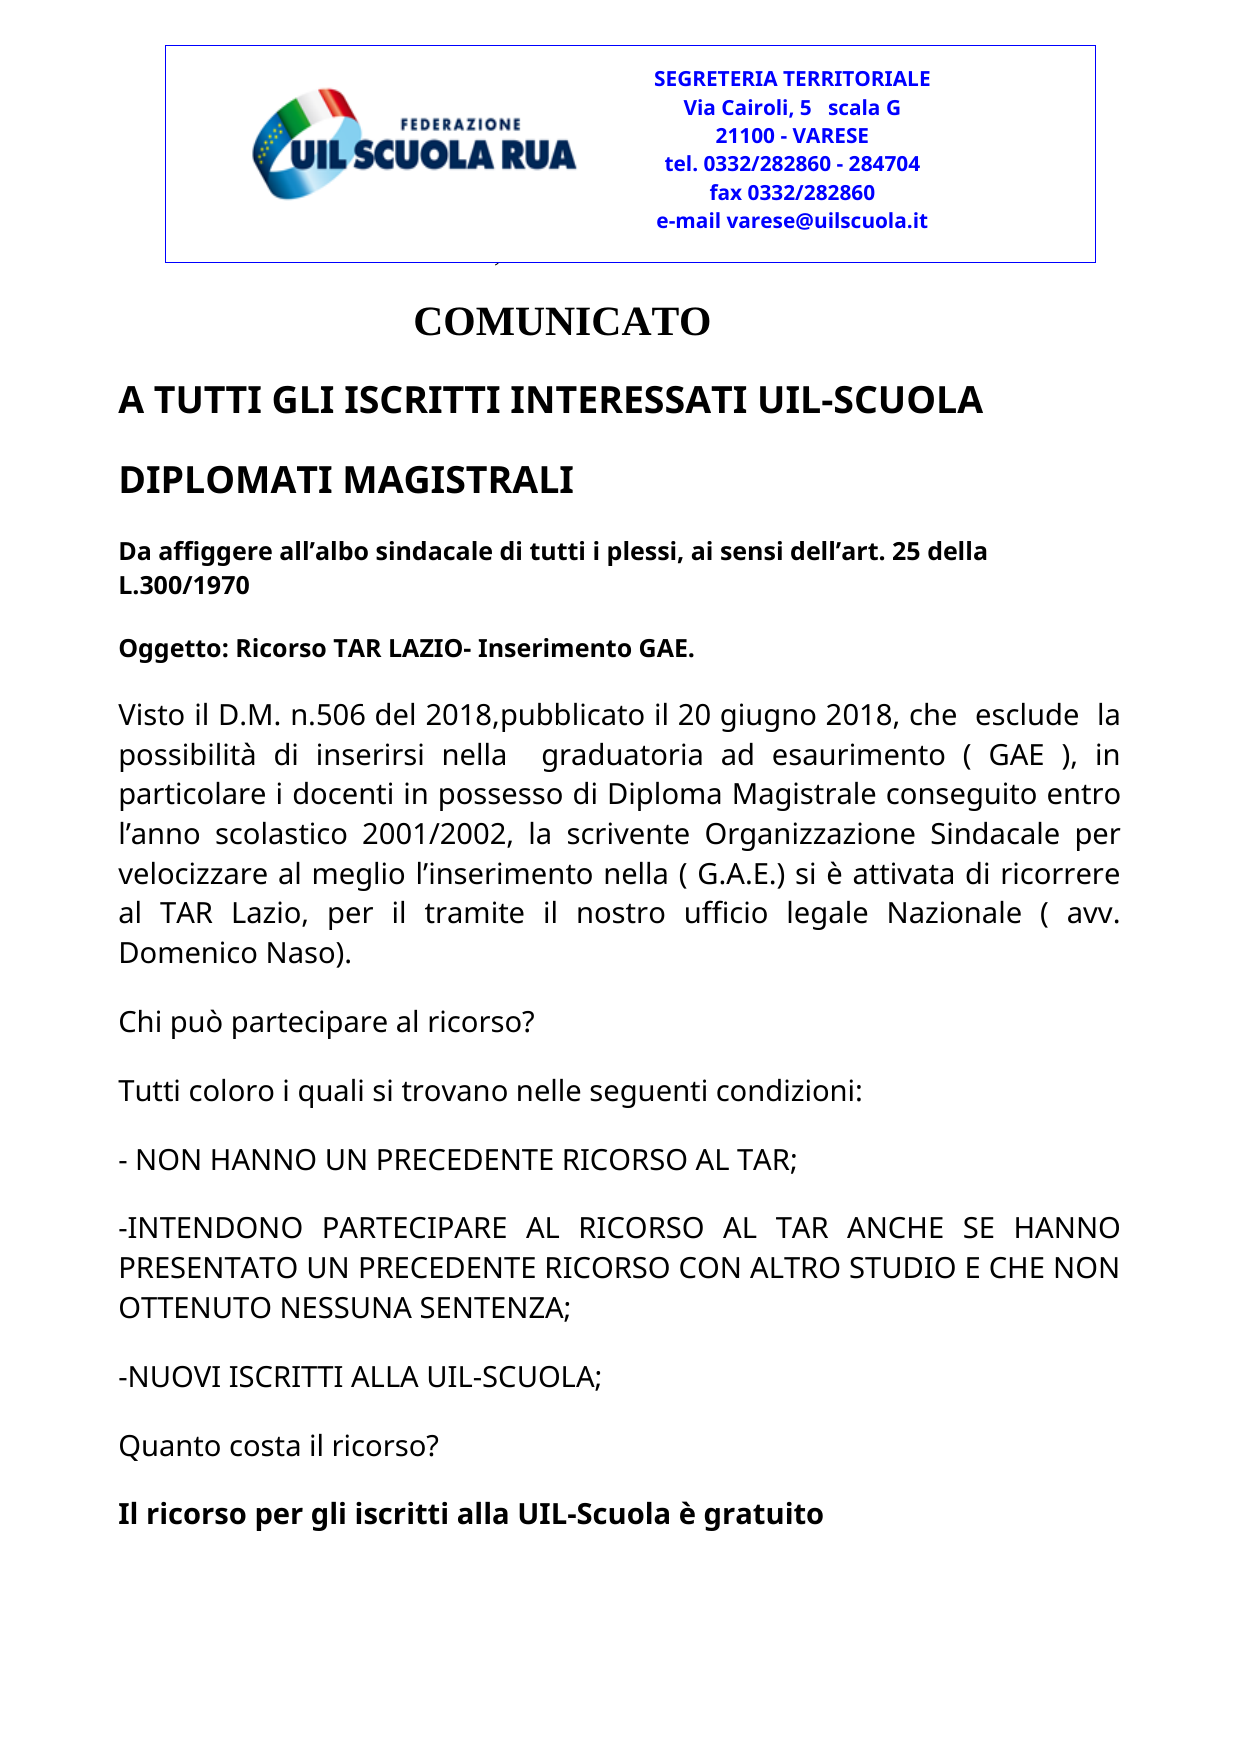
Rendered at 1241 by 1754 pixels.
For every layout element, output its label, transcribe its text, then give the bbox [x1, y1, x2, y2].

text Oggetto: Ricorso TAR LAZIO- Inserimento GAE. [118, 631, 1122, 665]
text - NON HANNO UN PRECEDENTE RICORSO AL TAR; [118, 1139, 1122, 1178]
text A TUTTI GLI ISCRITTI INTERESSATI UIL-SCUOLA [118, 373, 1122, 424]
text -INTENDONO PARTECIPARE AL RICORSO AL TAR ANCHE SE HANNO PRESENTATO UN PRECEDENTE RICORSO CON ALTRO STUDIO E CHE NON OTTENUTO NESSUNA SENTENZA; [118, 1208, 1122, 1327]
text Varese, 12 settembre 2017 [118, 234, 1122, 267]
text Quanto costa il ricorso? [118, 1425, 1122, 1464]
text Chi può partecipare al ricorso? [118, 1001, 1122, 1041]
text DIPLOMATI MAGISTRALI [118, 453, 1122, 504]
text Il ricorso per gli iscritti alla UIL-Scuola è gratuito [118, 1494, 1122, 1533]
text Visto il D.M. n.506 del 2018,pubblicato il 20 giugno 2018, che esclude la possibilità di inserirsi nella graduatoria ad esaurimento ( GAE ), in particolare i docenti in possesso di Diploma Magistrale conseguito entro l’anno scolastico 2001/2002, la scrivente Organizzazione Sindacale per velocizzare al meglio l’inserimento nella ( G.A.E.) si è attivata di ricorrere al TAR Lazio, per il tramite il nostro ufficio legale Nazionale ( avv. Domenico Naso). [118, 694, 1122, 972]
text COMUNICATO [339, 296, 1122, 344]
picture [243, 86, 586, 204]
text Tutti coloro i quali si trovano nelle seguenti condizioni: [118, 1070, 1122, 1110]
text -NUOVI ISCRITTI ALLA UIL-SCUOLA; [118, 1356, 1122, 1396]
text Da affiggere all’albo sindacale di tutti i plessi, ai sensi dell’art. 25 della L.300/1970 [118, 534, 1122, 602]
